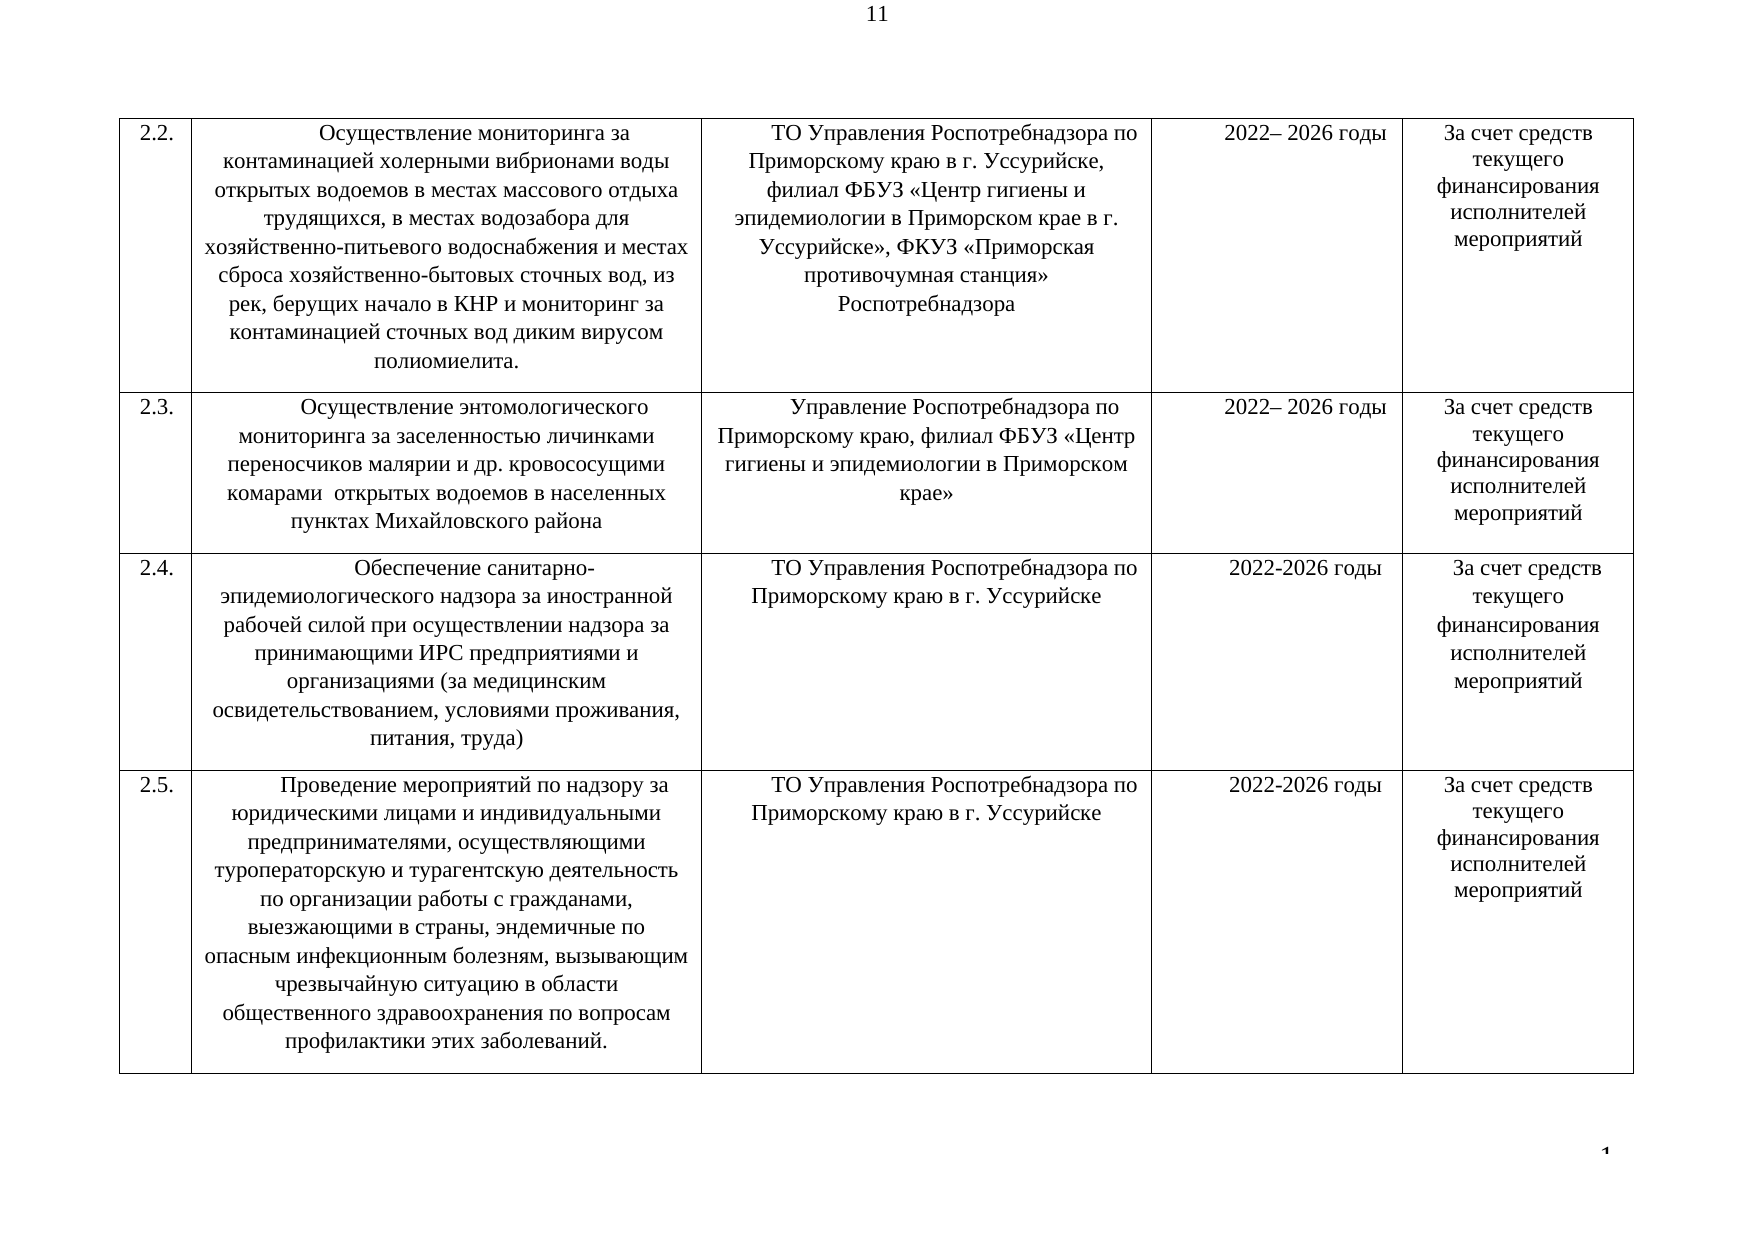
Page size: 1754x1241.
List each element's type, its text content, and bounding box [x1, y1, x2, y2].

table_cell 2022– 2026 годы [1152, 119, 1402, 392]
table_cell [1403, 771, 1633, 1073]
table_cell 2022– 2026 годы [1152, 393, 1402, 553]
table_cell За счет средств текущего финансирования исполнителей мероприятий [1403, 393, 1633, 553]
table_cell ТО Управления Роспотребнадзора по Приморскому краю в г. Уссурийске [702, 554, 1151, 770]
table_cell Осуществление мониторинга за контаминацией холерными вибрионами воды открытых водоемов в местах массового отдыха трудящихся, в местах водозабора для хозяйственно-питьевого водоснабжения и местах сброса хозяйственно-бытовых сточных вод, из рек, берущих начало в КНР и мониторинг за контаминацией сточных вод диким вирусом полиомиелита. [192, 119, 701, 392]
table_cell ТО Управления Роспотребнадзора по Приморскому краю в г. Уссурийске, филиал ФБУЗ «Центр гигиены и эпидемиологии в Приморском крае в г. Уссурийске», ФКУЗ «Приморская противочумная станция» Роспотребнадзора [702, 119, 1151, 392]
table_cell 2.3. [120, 393, 191, 553]
table_cell 2.2. [120, 119, 191, 392]
table_cell ТО Управления Роспотребнадзора по Приморскому краю в г. Уссурийске [702, 771, 1151, 1073]
table_cell 2022-2026 годы [1152, 771, 1402, 1073]
table_cell 2022-2026 годы [1152, 554, 1402, 770]
table_cell Осуществление энтомологического мониторинга за заселенностью личинками переносчиков малярии и др. кровососущими комарами открытых водоемов в населенных пунктах Михайловского района [192, 393, 701, 553]
table_cell 2.5. [120, 771, 191, 1073]
table_cell Проведение мероприятий по надзору за юридическими лицами и индивидуальными предпринимателями, осуществляющими туроператорскую и турагентскую деятельность по организации работы с гражданами, выезжающими в страны, эндемичные по опасным инфекционным болезням, вызывающим чрезвычайную ситуацию в области общественного здравоохранения по вопросам профилактики этих заболеваний. [192, 771, 701, 1073]
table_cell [1403, 119, 1633, 392]
table_cell За счет средств текущего финансирования исполнителей мероприятий [1403, 554, 1633, 770]
table_cell Управление Роспотребнадзора по Приморскому краю, филиал ФБУЗ «Центр гигиены и эпидемиологии в Приморском крае» [702, 393, 1151, 553]
table_cell 2.4. [120, 554, 191, 770]
table_cell Обеспечение санитарно-эпидемиологического надзора за иностранной рабочей силой при осуществлении надзора за принимающими ИРС предприятиями и организациями (за медицинским освидетельствованием, условиями проживания, питания, труда) [192, 554, 701, 770]
